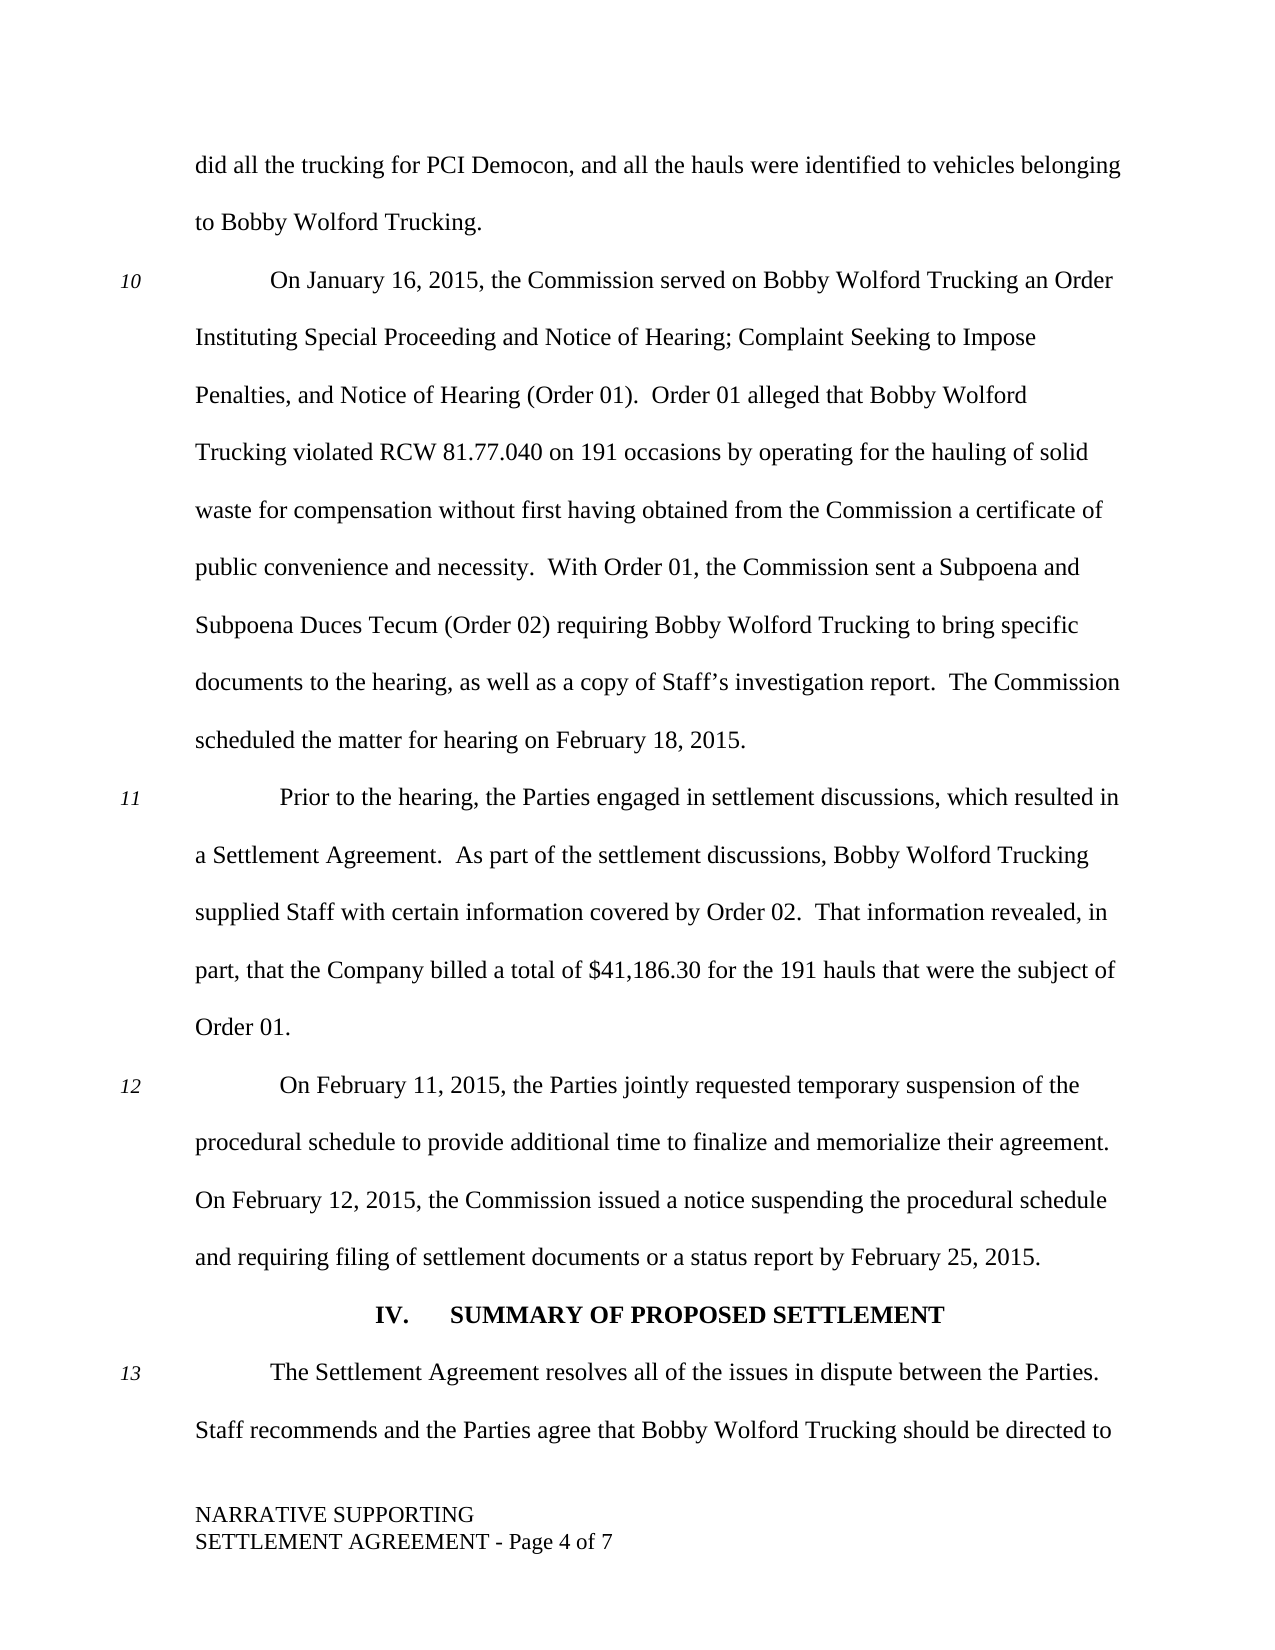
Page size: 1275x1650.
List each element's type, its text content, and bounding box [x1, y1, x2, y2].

list On February 11, 2015, the Parties jointly requested temporary suspension of the procedural schedule to provide additional time to finalize and memorialize their agreement. On February 12, 2015, the Commission issued a notice suspending the procedural schedule and requiring filing of settlement documents or a status report by February 25, 2015. [120, 1070, 1125, 1271]
list On January 16, 2015, the Commission served on Bobby Wolford Trucking an Order Instituting Special Proceeding and Notice of Hearing; Complaint Seeking to Impose Penalties, and Notice of Hearing (Order 01). Order 01 alleged that Bobby Wolford Trucking violated RCW 81.77.040 on 191 occasions by operating for the hauling of solid waste for compensation without first having obtained from the Commission a certificate of public convenience and necessity. With Order 01, the Commission sent a Subpoena and Subpoena Duces Tecum (Order 02) requiring Bobby Wolford Trucking to bring specific documents to the hearing, as well as a copy of Staff’s investigation report. The Commission scheduled the matter for hearing on February 18, 2015. [120, 265, 1125, 754]
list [120, 150, 1125, 236]
list Prior to the hearing, the Parties engaged in settlement discussions, which resulted in a Settlement Agreement. As part of the settlement discussions, Bobby Wolford Trucking supplied Staff with certain information covered by Order 02. That information revealed, in part, that the Company billed a total of $41,186.30 for the 191 hauls that were the subject of Order 01. [120, 782, 1125, 1041]
text IV. SUMMARY OF PROPOSED SETTLEMENT [195, 1300, 1125, 1329]
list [120, 1357, 1125, 1444]
